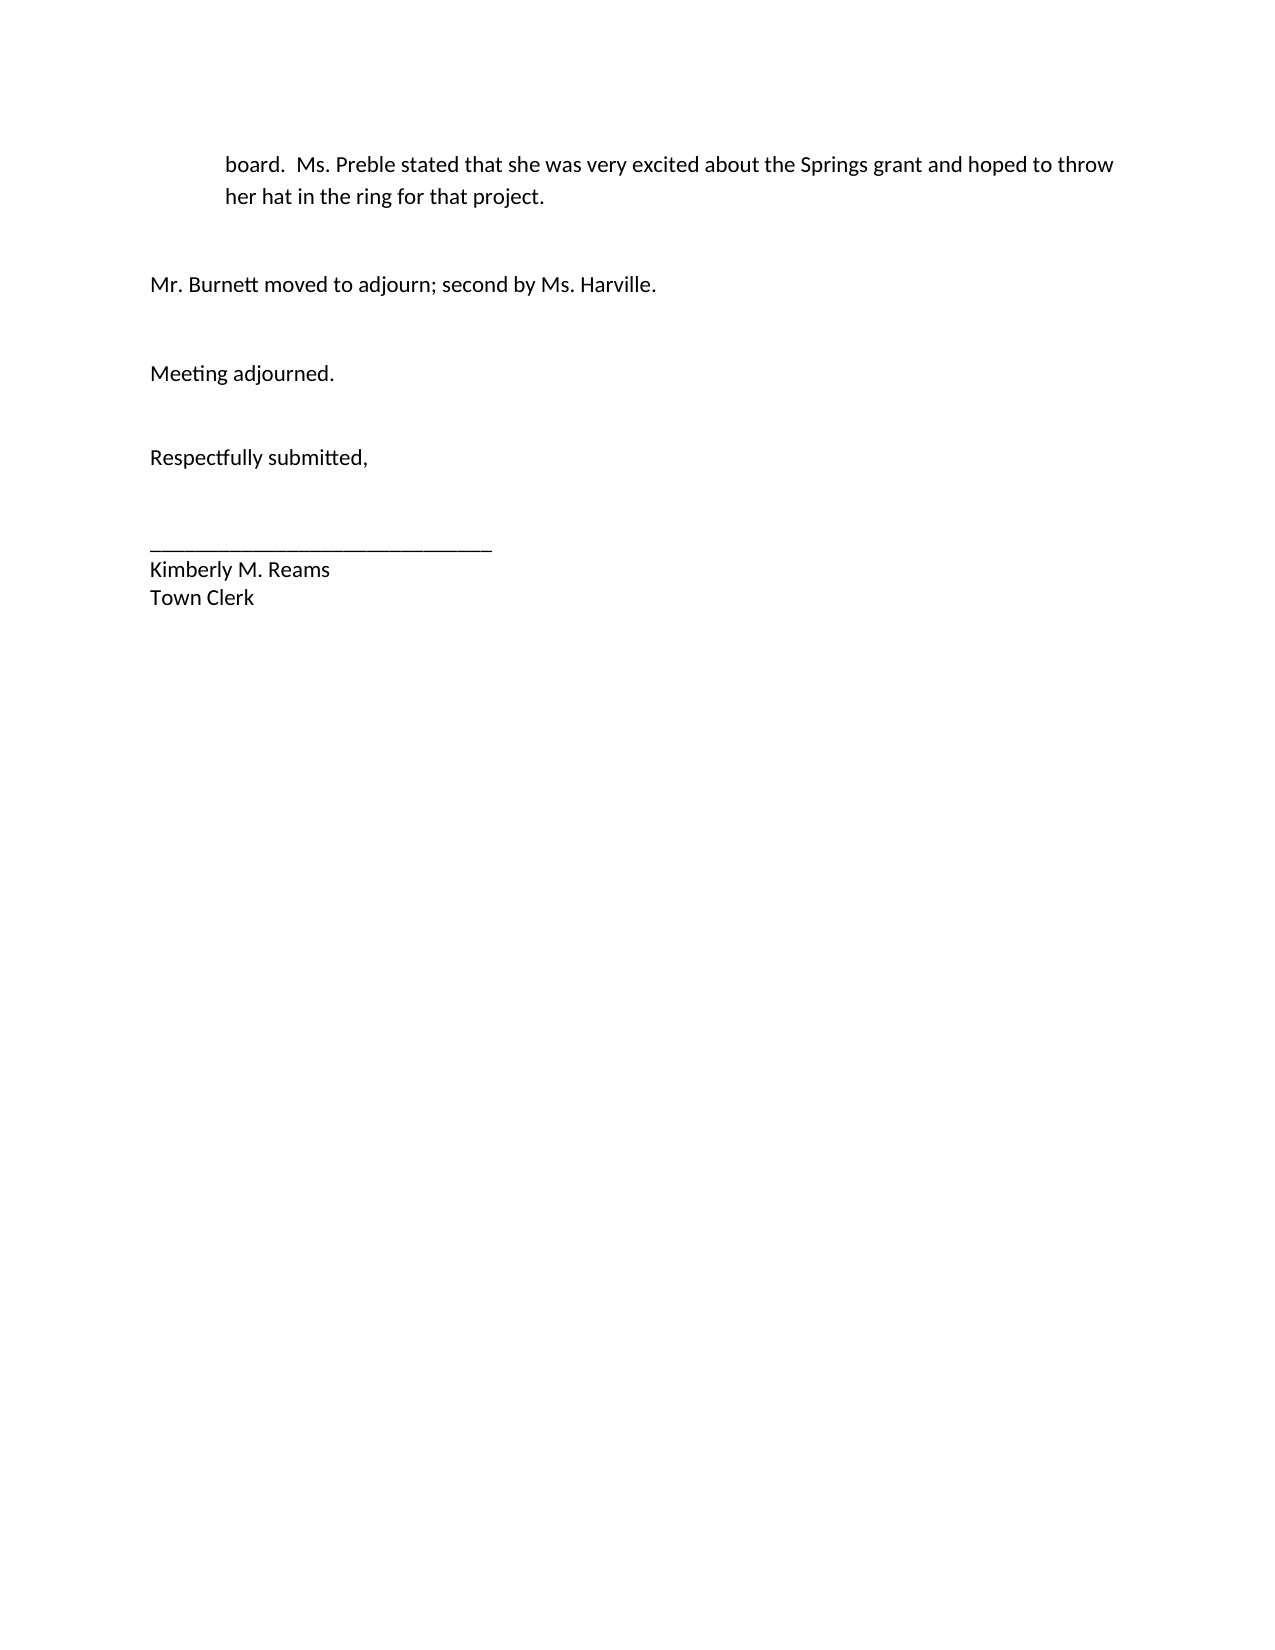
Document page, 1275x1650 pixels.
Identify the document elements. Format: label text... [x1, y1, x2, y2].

text Mr. Burnett moved to adjourn; second by Ms. Harville. [150, 270, 1125, 298]
text Meeting adjourned. [150, 359, 1125, 387]
text Kimberly M. Reams [150, 555, 1125, 583]
text Respectfully submitted, [150, 443, 1125, 471]
text Town Clerk [150, 583, 1125, 611]
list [187, 150, 1125, 210]
text ______________________________ [150, 527, 1125, 555]
